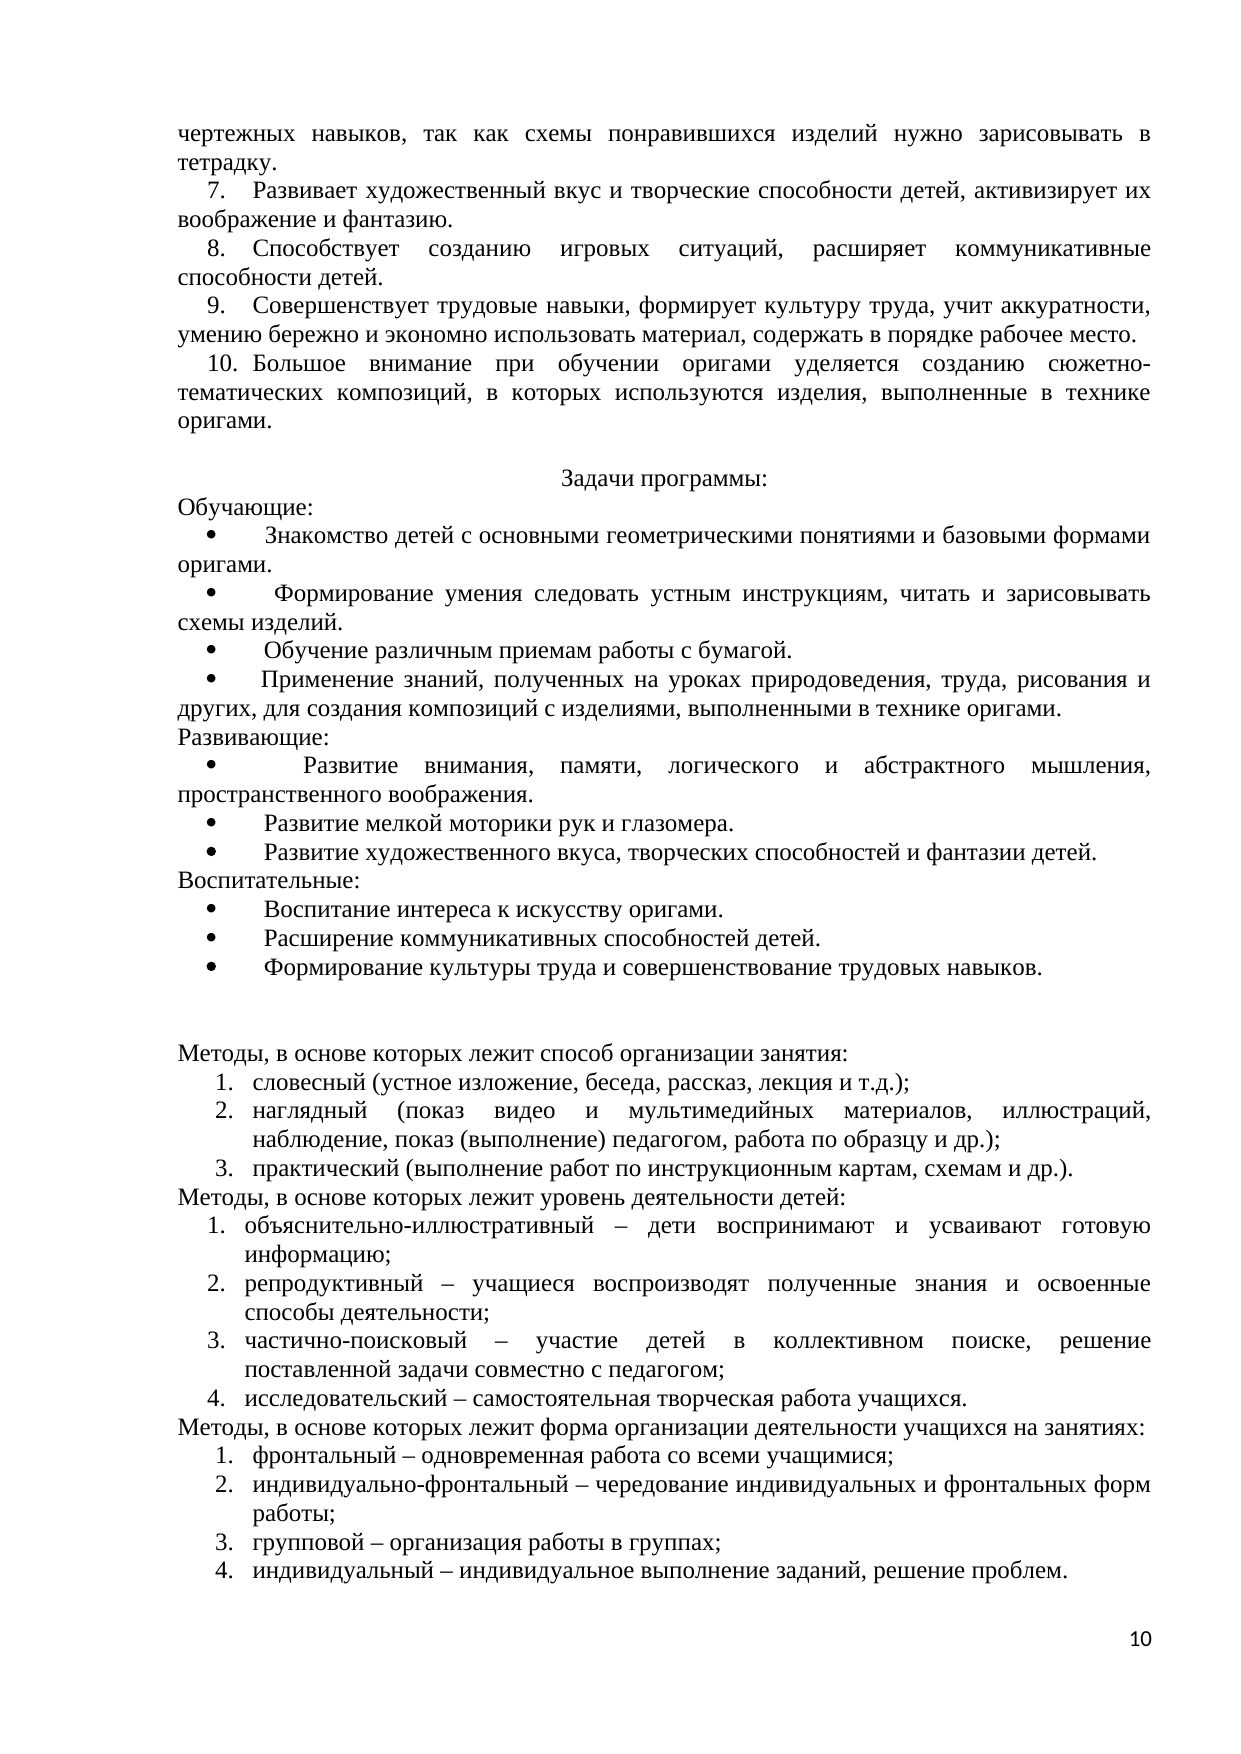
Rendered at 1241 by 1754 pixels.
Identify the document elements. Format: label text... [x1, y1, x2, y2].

list словесный (устное изложение, беседа, рассказ, лекция и т.д.); [215, 1067, 1152, 1096]
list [177, 118, 1152, 176]
text Развивающие: [177, 722, 1152, 751]
text Обучающие: [177, 492, 1152, 521]
text Методы, в основе которых лежит способ организации занятия: [177, 1038, 1152, 1067]
list Совершенствует трудовые навыки, формирует культуру труда, учит аккуратности, умению бережно и экономно использовать материал, содержать в порядке рабочее место. [177, 291, 1152, 348]
list Знакомство детей с основными геометрическими понятиями и базовыми формами оригами. [177, 521, 1152, 578]
list Способствует созданию игровых ситуаций, расширяет коммуникативные способности детей. [177, 233, 1152, 291]
list индивидуально-фронтальный – чередование индивидуальных и фронтальных форм работы; [215, 1469, 1152, 1527]
list объяснительно-иллюстративный – дети воспринимают и усваивают готовую информацию; [207, 1211, 1152, 1268]
text Методы, в основе которых лежит уровень деятельности детей: [177, 1182, 1152, 1211]
list Формирование культуры труда и совершенствование трудовых навыков. [177, 952, 1152, 981]
list фронтальный – одновременная работа со всеми учащимися; [215, 1441, 1152, 1469]
list индивидуальный – индивидуальное выполнение заданий, решение проблем. [215, 1556, 1152, 1584]
list Расширение коммуникативных способностей детей. [177, 923, 1152, 952]
list частично-поисковый – участие детей в коллективном поиске, решение поставленной задачи совместно с педагогом; [207, 1326, 1152, 1383]
text Задачи программы: [177, 463, 1152, 492]
list Развивает художественный вкус и творческие способности детей, активизирует их воображение и фантазию. [177, 176, 1152, 233]
list практический (выполнение работ по инструкционным картам, схемам и др.). [215, 1153, 1152, 1182]
list Обучение различным приемам работы с бумагой. [177, 636, 1152, 664]
list Развитие художественного вкуса, творческих способностей и фантазии детей. [177, 837, 1152, 866]
list Большое внимание при обучении оригами уделяется созданию сюжетно-тематических композиций, в которых используются изделия, выполненные в технике оригами. [177, 348, 1152, 434]
list Развитие мелкой моторики рук и глазомера. [177, 808, 1152, 837]
text Воспитательные: [177, 866, 1152, 894]
list репродуктивный – учащиеся воспроизводят полученные знания и освоенные способы деятельности; [207, 1268, 1152, 1326]
text Методы, в основе которых лежит форма организации деятельности учащихся на занятиях: [177, 1412, 1152, 1441]
list Развитие внимания, памяти, логического и абстрактного мышления, пространственного воображения. [177, 751, 1152, 808]
list Воспитание интереса к искусству оригами. [177, 894, 1152, 923]
list наглядный (показ видео и мультимедийных материалов, иллюстраций, наблюдение, показ (выполнение) педагогом, работа по образцу и др.); [215, 1096, 1152, 1153]
list Формирование умения следовать устным инструкциям, читать и зарисовывать схемы изделий. [177, 578, 1152, 636]
list Применение знаний, полученных на уроках природоведения, труда, рисования и других, для создания композиций с изделиями, выполненными в технике оригами. [177, 664, 1152, 722]
list исследовательский – самостоятельная творческая работа учащихся. [207, 1383, 1152, 1412]
list групповой – организация работы в группах; [215, 1527, 1152, 1556]
